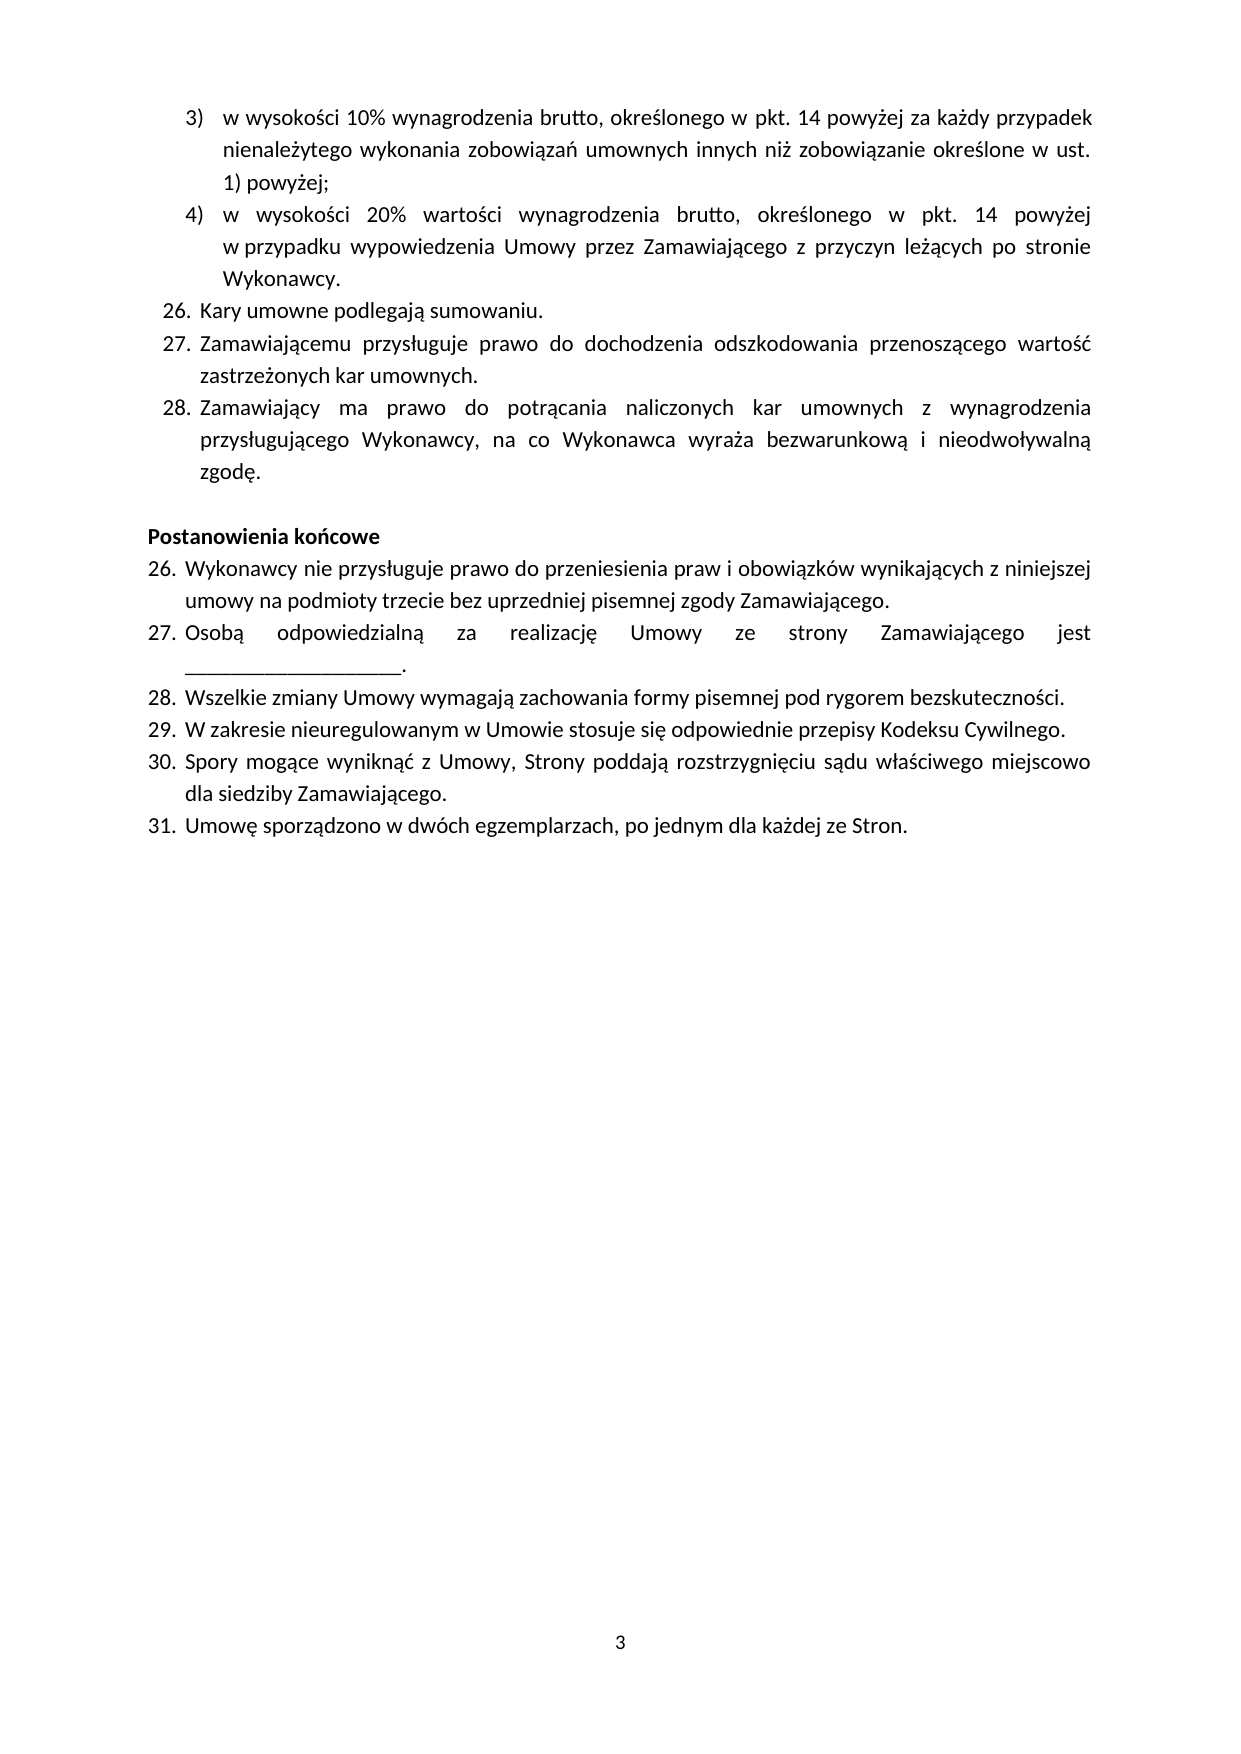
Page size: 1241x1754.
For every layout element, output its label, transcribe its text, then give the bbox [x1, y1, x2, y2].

list Kary umowne podlegają sumowaniu. [162, 297, 1093, 324]
text Postanowienia końcowe [148, 522, 1093, 550]
list Spory mogące wyniknąć z Umowy, Strony poddają rozstrzygnięciu sądu właściwego miejscowo dla siedziby Zamawiającego. [148, 747, 1093, 807]
list Wykonawcy nie przysługuje prawo do przeniesienia praw i obowiązków wynikających z niniejszej umowy na podmioty trzecie bez uprzedniej pisemnej zgody Zamawiającego. [148, 554, 1093, 614]
list w wysokości 10% wynagrodzenia brutto, określonego w pkt. 14 powyżej za każdy przypadek nienależytego wykonania zobowiązań umownych innych niż zobowiązanie określone w ust. 1) powyżej; [185, 103, 1093, 196]
list w wysokości 20% wartości wynagrodzenia brutto, określonego w pkt. 14 powyżej w przypadku wypowiedzenia Umowy przez Zamawiającego z przyczyn leżących po stronie Wykonawcy. [185, 200, 1093, 292]
list Zamawiającemu przysługuje prawo do dochodzenia odszkodowania przenoszącego wartość zastrzeżonych kar umownych. [162, 329, 1093, 389]
list Umowę sporządzono w dwóch egzemplarzach, po jednym dla każdej ze Stron. [148, 812, 1093, 839]
list W zakresie nieuregulowanym w Umowie stosuje się odpowiednie przepisy Kodeksu Cywilnego. [148, 715, 1093, 743]
list Zamawiający ma prawo do potrącania naliczonych kar umownych z wynagrodzenia przysługującego Wykonawcy, na co Wykonawca wyraża bezwarunkową i nieodwoływalną zgodę. [162, 393, 1093, 486]
list Wszelkie zmiany Umowy wymagają zachowania formy pisemnej pod rygorem bezskuteczności. [148, 683, 1093, 711]
list Osobą odpowiedzialną za realizację Umowy ze strony Zamawiającego jest ___________________. [148, 618, 1093, 679]
